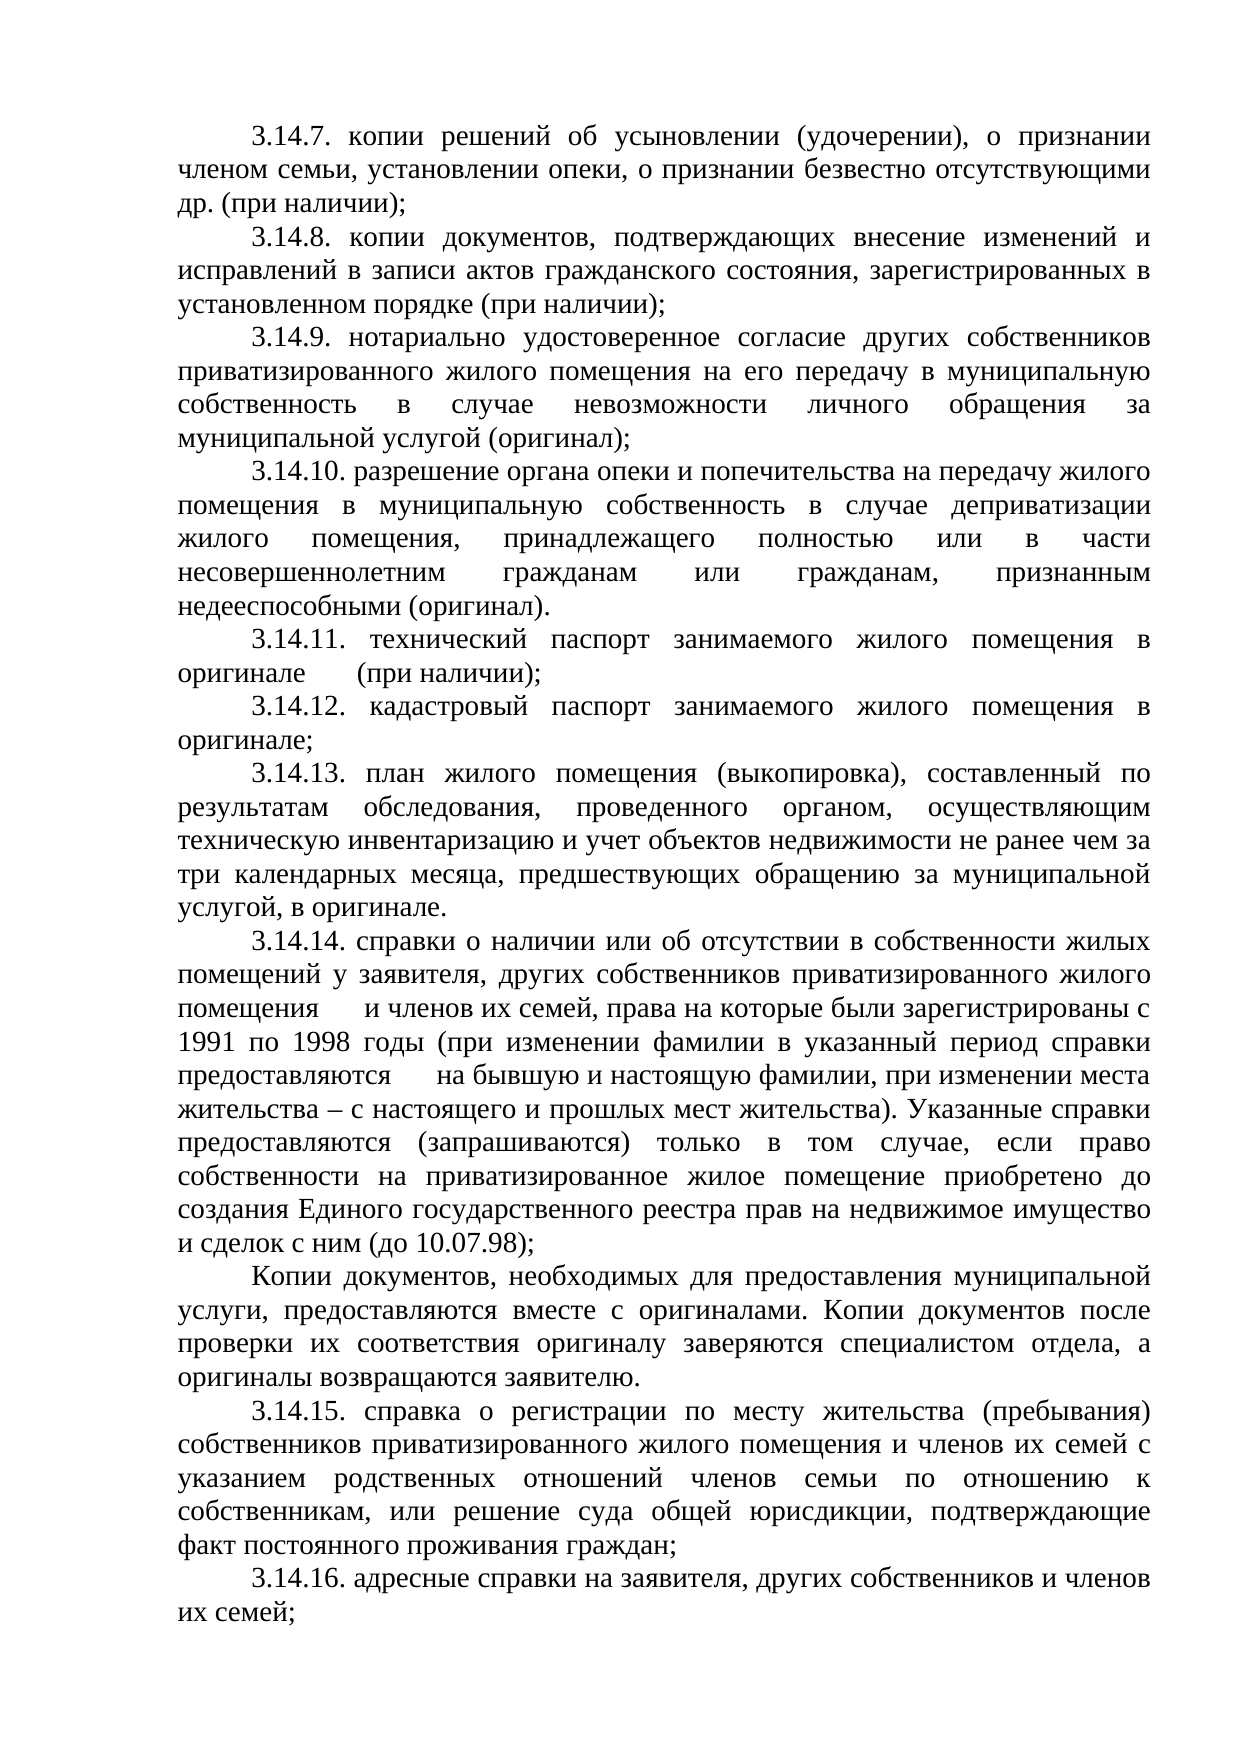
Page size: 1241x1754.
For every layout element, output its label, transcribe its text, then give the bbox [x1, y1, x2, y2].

text 3.14.8. копии документов, подтверждающих внесение изменений и исправлений в записи актов гражданского состояния, зарегистрированных в установленном порядке (при наличии); [177, 219, 1152, 319]
text 3.14.14. справки о наличии или об отсутствии в собственности жилых помещений у заявителя, других собственников приватизированного жилого помещения и членов их семей, права на которые были зарегистрированы с 1991 по 1998 годы (при изменении фамилии в указанный период справки предоставляются на бывшую и настоящую фамилии, при изменении места жительства – с настоящего и прошлых мест жительства). Указанные справки предоставляются (запрашиваются) только в том случае, если право собственности на приватизированное жилое помещение приобретено до создания Единого государственного реестра прав на недвижимое имущество и сделок с ним (до 10.07.98); [177, 923, 1152, 1258]
text 3.14.13. план жилого помещения (выкопировка), составленный по результатам обследования, проведенного органом, осуществляющим техническую инвентаризацию и учет объектов недвижимости не ранее чем за три календарных месяца, предшествующих обращению за муниципальной услугой, в оригинале. [177, 755, 1152, 923]
text 3.14.7. копии решений об усыновлении (удочерении), о признании членом семьи, установлении опеки, о признании безвестно отсутствующими др. (при наличии); [177, 118, 1152, 219]
text 3.14.15. справка о регистрации по месту жительства (пребывания) собственников приватизированного жилого помещения и членов их семей с указанием родственных отношений членов семьи по отношению к собственникам, или решение суда общей юрисдикции, подтверждающие факт постоянного проживания граждан; [177, 1393, 1152, 1560]
text 3.14.11. технический паспорт занимаемого жилого помещения в оригинале (при наличии); [177, 621, 1152, 688]
text 3.14.9. нотариально удостоверенное согласие других собственников приватизированного жилого помещения на его передачу в муниципальную собственность в случае невозможности личного обращения за муниципальной услугой (оригинал); [177, 319, 1152, 453]
text 3.14.16. адресные справки на заявителя, других собственников и членов их семей; [177, 1560, 1152, 1627]
text Копии документов, необходимых для предоставления муниципальной услуги, предоставляются вместе с оригиналами. Копии документов после проверки их соответствия оригиналу заверяются специалистом отдела, а оригиналы возвращаются заявителю. [177, 1258, 1152, 1393]
text 3.14.12. кадастровый паспорт занимаемого жилого помещения в оригинале; [177, 688, 1152, 755]
text 3.14.10. разрешение органа опеки и попечительства на передачу жилого помещения в муниципальную собственность в случае деприватизации жилого помещения, принадлежащего полностью или в части несовершеннолетним гражданам или гражданам, признанным недееспособными (оригинал). [177, 453, 1152, 621]
